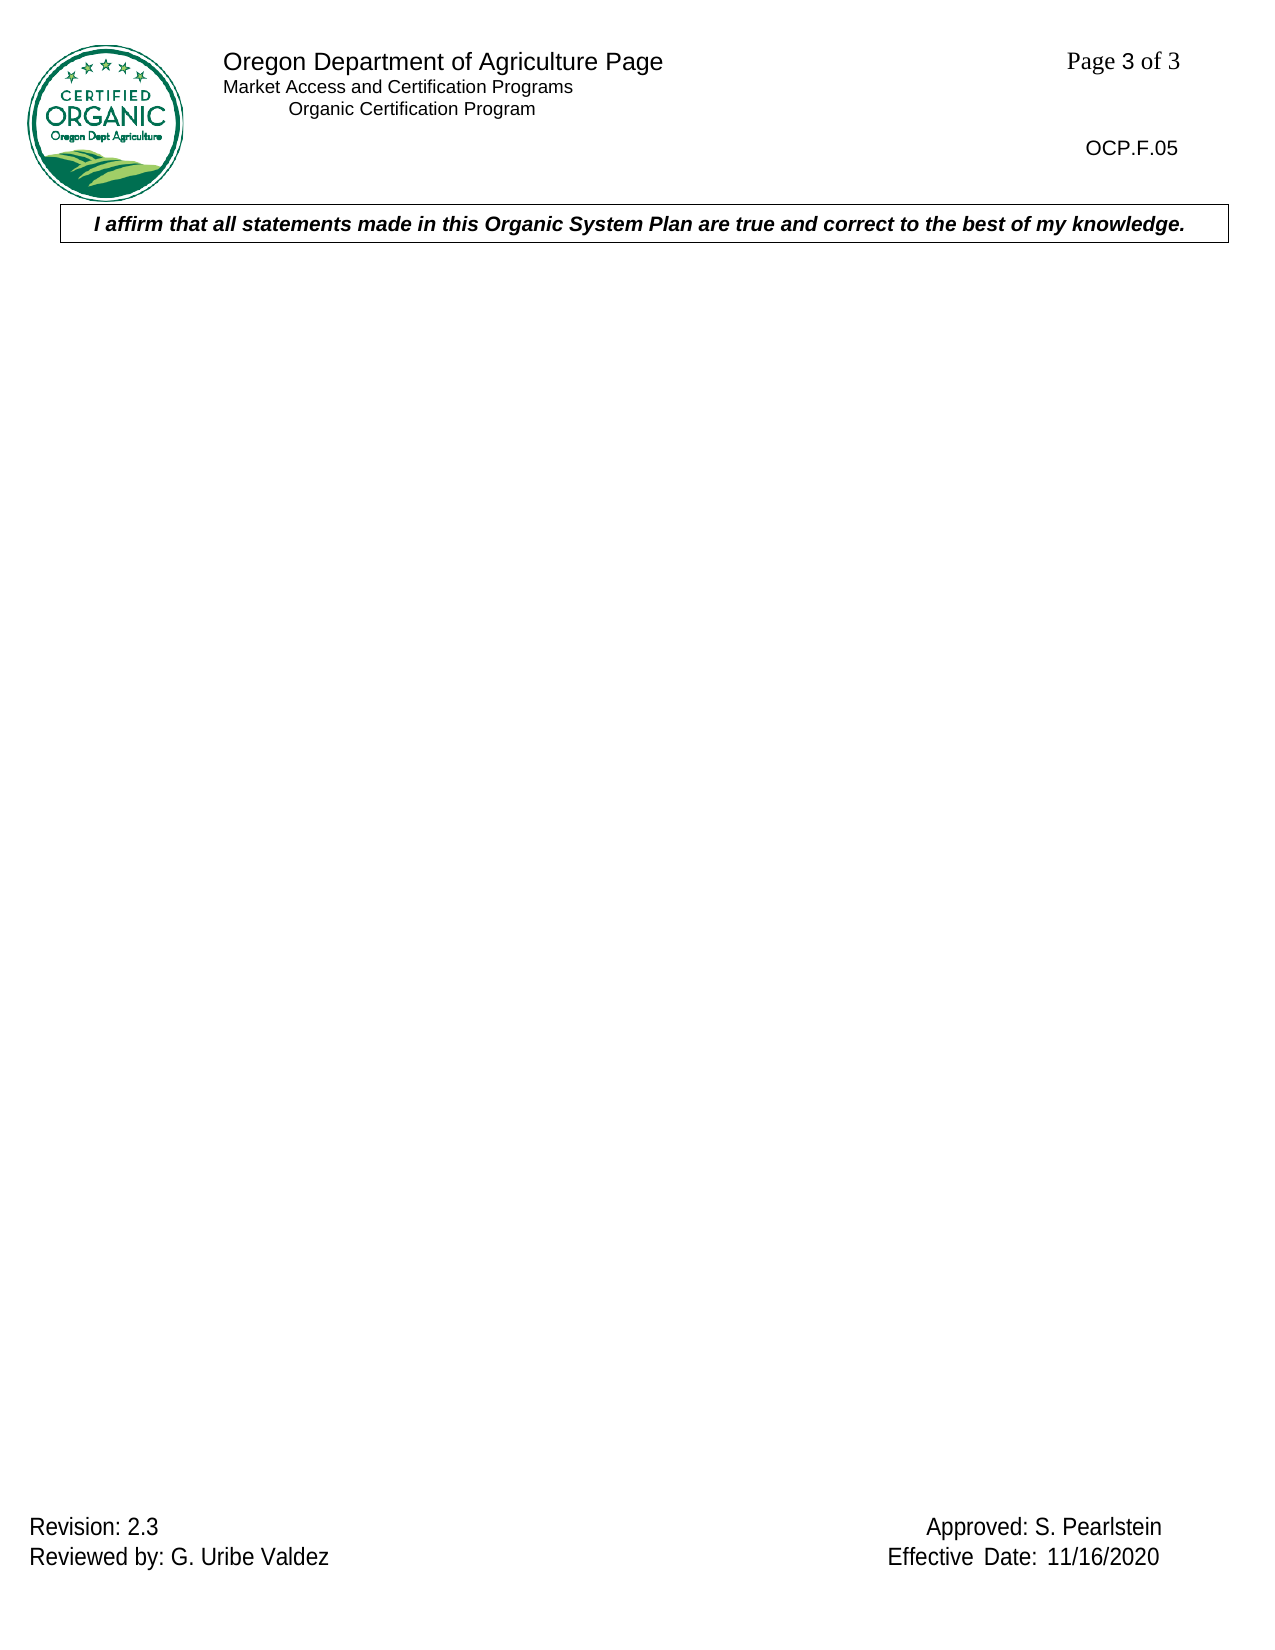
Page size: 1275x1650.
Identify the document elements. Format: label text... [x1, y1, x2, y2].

picture [27, 45, 184, 202]
table_cell I affirm that all statements made in this Organic System Plan are true and correct to the best of my knowledge. [61, 205, 1228, 242]
